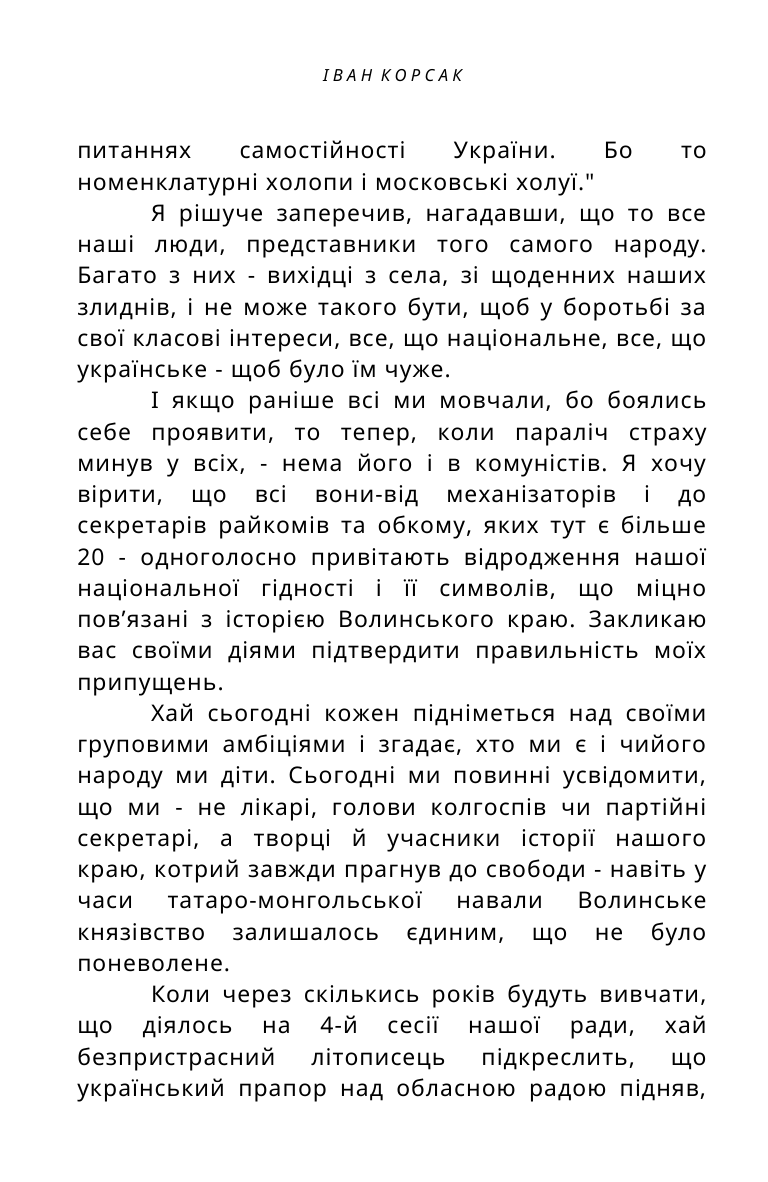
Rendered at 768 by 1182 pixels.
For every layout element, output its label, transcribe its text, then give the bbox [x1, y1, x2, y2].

text Хай сьогодні кожен підніметься над своїми груповими амбіціями і згадає, хто ми є і чийого народу ми діти. Сьогодні ми повинні усвідомити, що ми - не лікарі, голови колгоспів чи партійні секретарі, а творці й учасники історії нашого краю, котрий завжди прагнув до свободи - навіть у часи татаро-монгольської навали Волинське князівство залишалось єдиним, що не було поневолене. [77, 697, 707, 978]
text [77, 978, 707, 1103]
text І якщо раніше всі ми мовчали, бо боялись себе проявити, то тепер, коли параліч страху минув у всіх, - нема його і в комуністів. Я хочу вірити, що всі вони-від механізаторів і до секретарів райкомів та обкому, яких тут є більше 20 - одноголосно привітають відродження нашої національної гідності і її символів, що міцно пов’язані з історією Волинського краю. Закликаю вас своїми діями підтвердити правильність моїх припущень. [77, 384, 707, 697]
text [77, 134, 707, 197]
text Я рішуче заперечив, нагадавши, що то все наші люди, представники того самого народу. Багато з них - вихідці з села, зі щоденних наших злиднів, і не може такого бути, щоб у боротьбі за свої класові інтереси, все, що національне, все, що українське - щоб було їм чуже. [77, 197, 707, 384]
